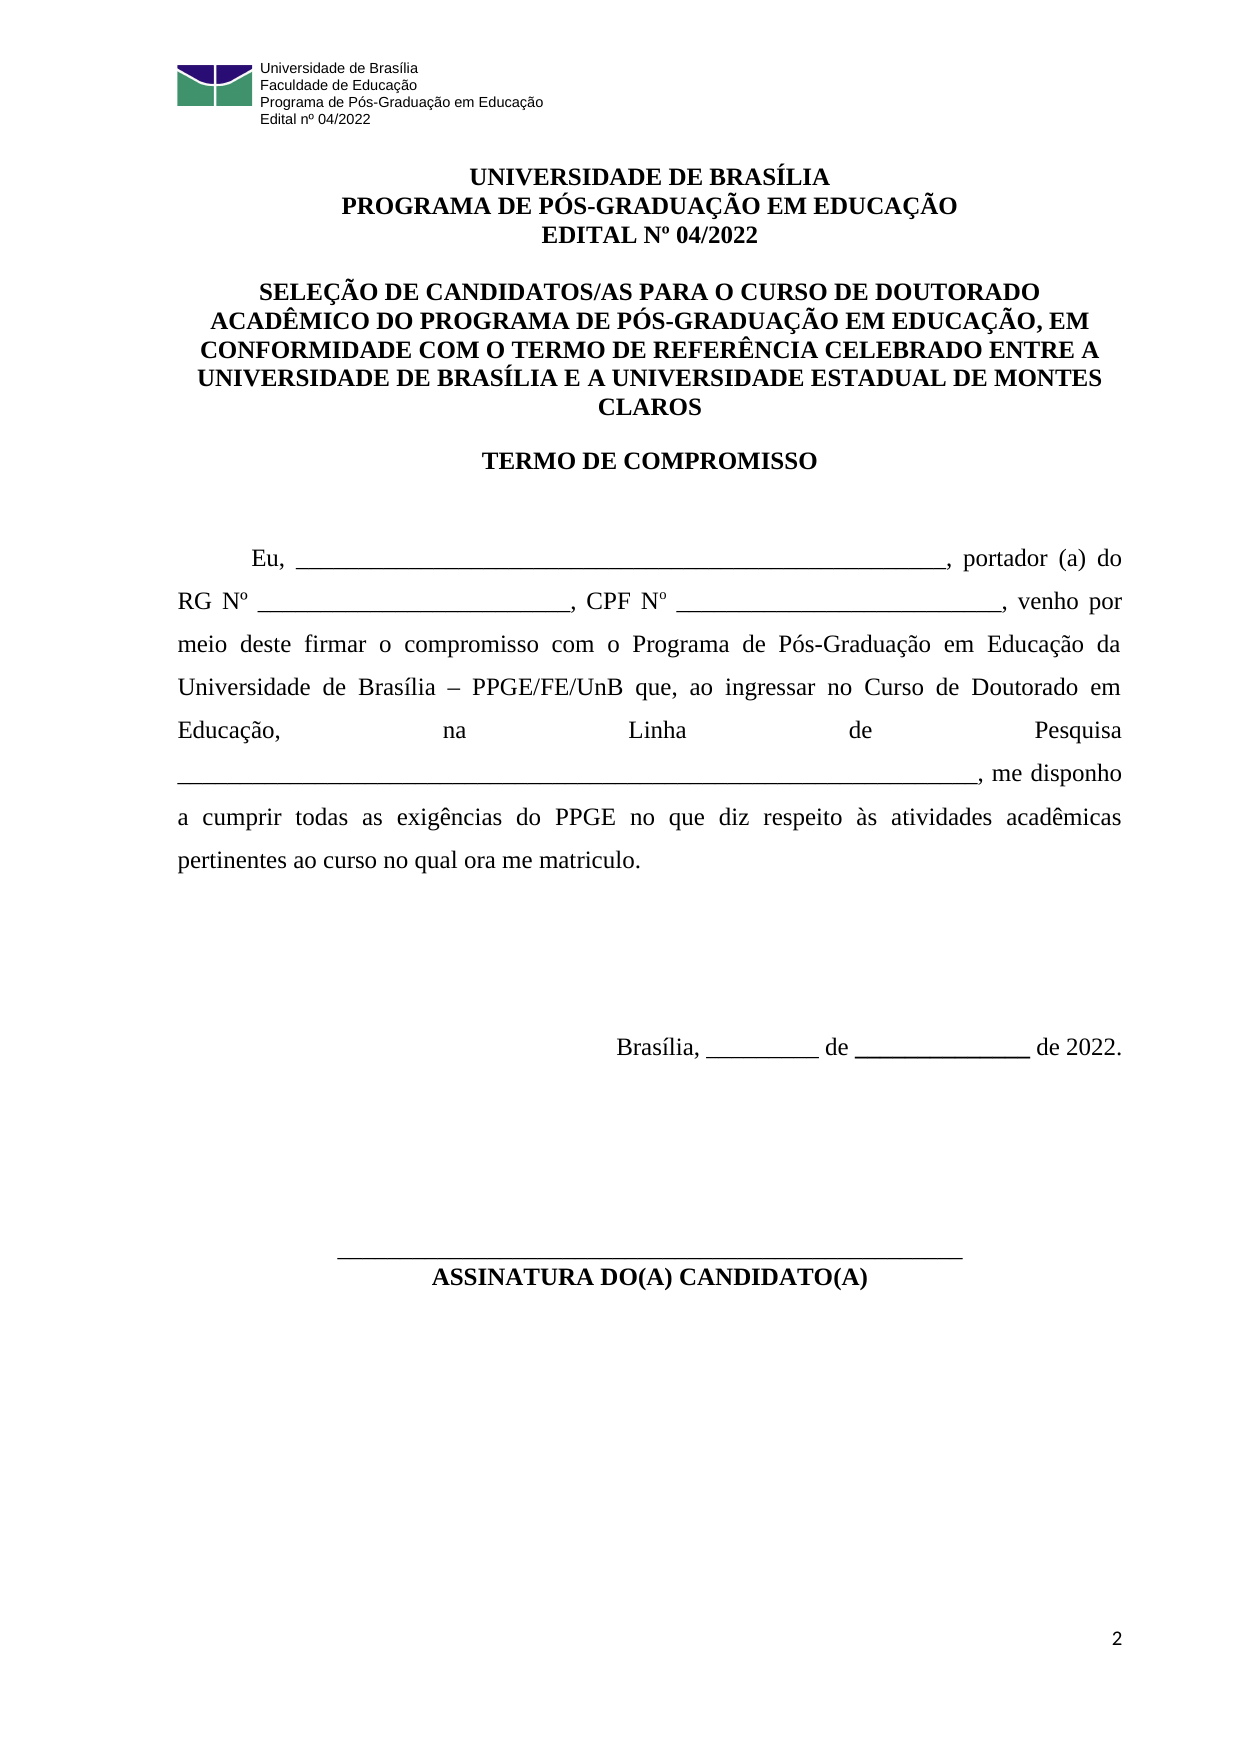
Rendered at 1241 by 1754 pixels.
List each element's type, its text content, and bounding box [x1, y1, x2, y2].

text TERMO DE COMPROMISSO [177, 446, 1122, 475]
text SELEÇÃO DE CANDIDATOS/AS PARA O CURSO DE DOUTORADO ACADÊMICO DO PROGRAMA DE PÓS-GRADUAÇÃO EM EDUCAÇÃO, EM CONFORMIDADE COM O TERMO DE REFERÊNCIA CELEBRADO ENTRE A UNIVERSIDADE DE BRASÍLIA E A UNIVERSIDADE ESTADUAL DE MONTES CLAROS [177, 277, 1122, 421]
text Brasília, _________ de ______________ de 2022. [74, 1032, 1122, 1060]
text ASSINATURA DO(A) CANDIDATO(A) [177, 1262, 1122, 1290]
text UNIVERSIDADE DE BRASÍLIA [177, 162, 1122, 191]
text PROGRAMA DE PÓS-GRADUAÇÃO EM EDUCAÇÃO [177, 191, 1122, 220]
text __________________________________________________ [177, 1233, 1122, 1262]
text Eu, ____________________________________________________, portador (a) do RG Nº _________________________, CPF No __________________________, venho por meio deste firmar o compromisso com o Programa de Pós-Graduação em Educação da Universidade de Brasília – PPGE/FE/UnB que, ao ingressar no Curso de Doutorado em Educação, na Linha de Pesquisa ________________________________________________________________, me disponho a cumprir todas as exigências do PPGE no que diz respeito às atividades acadêmicas pertinentes ao curso no qual ora me matriculo. [177, 543, 1122, 873]
text EDITAL Nº 04/2022 [177, 220, 1122, 248]
picture [177, 65, 253, 106]
